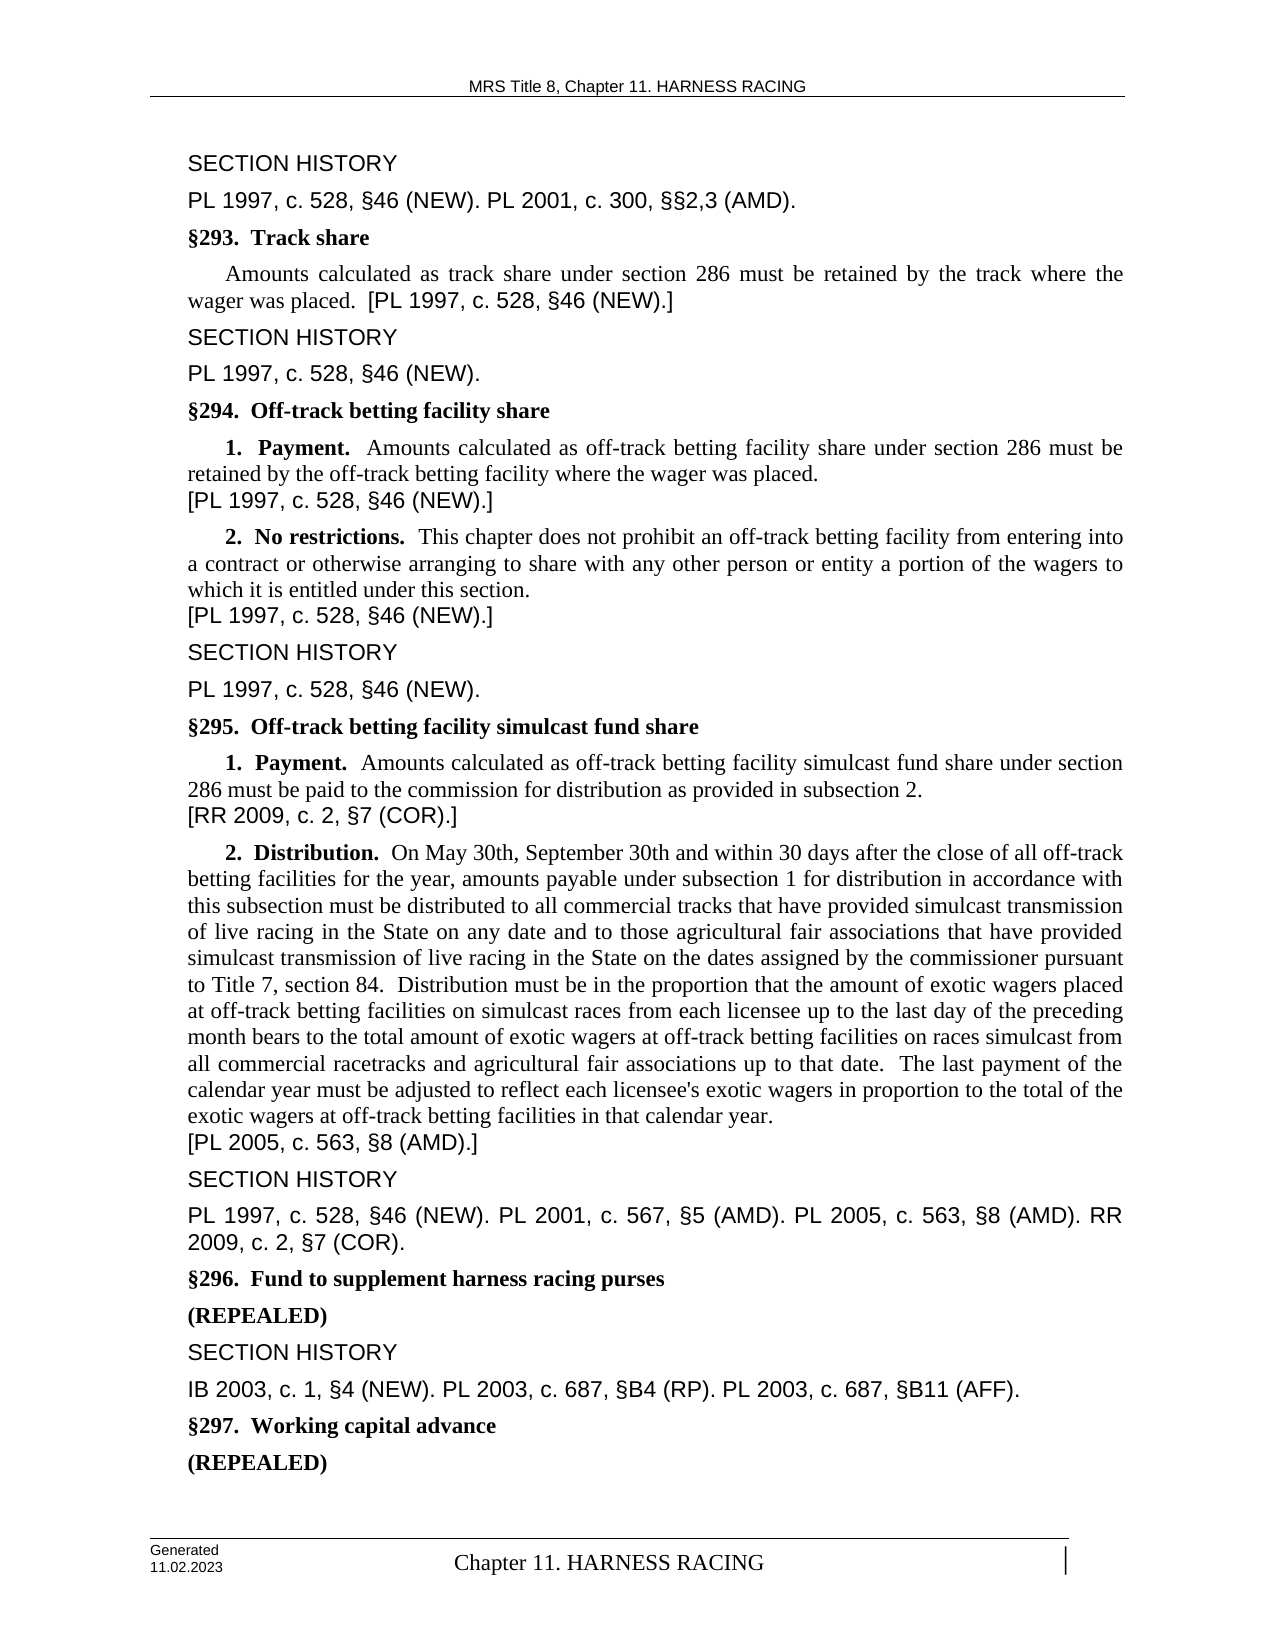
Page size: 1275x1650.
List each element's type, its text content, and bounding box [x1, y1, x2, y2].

text SECTION HISTORY [187, 1339, 1125, 1365]
text SECTION HISTORY [187, 639, 1125, 666]
text PL 1997, c. 528, §46 (NEW). PL 2001, c. 567, §5 (AMD). PL 2005, c. 563, §8 (AMD). RR 2009, c. 2, §7 (COR). [187, 1202, 1125, 1255]
text PL 1997, c. 528, §46 (NEW). [187, 360, 1125, 387]
text PL 1997, c. 528, §46 (NEW). [187, 676, 1125, 702]
text 2. No restrictions. This chapter does not prohibit an off-track betting facility from entering into a contract or otherwise arranging to share with any other person or entity a portion of the wagers to which it is entitled under this section. [187, 523, 1125, 602]
text [RR 2009, c. 2, §7 (COR).] [187, 802, 1125, 828]
text 2. Distribution. On May 30th, September 30th and within 30 days after the close of all off-track betting facilities for the year, amounts payable under subsection 1 for distribution in accordance with this subsection must be distributed to all commercial tracks that have provided simulcast transmission of live racing in the State on any date and to those agricultural fair associations that have provided simulcast transmission of live racing in the State on the dates assigned by the commissioner pursuant to Title 7, section 84. Distribution must be in the proportion that the amount of exotic wagers placed at off-track betting facilities on simulcast races from each licensee up to the last day of the preceding month bears to the total amount of exotic wagers at off-track betting facilities on races simulcast from all commercial racetracks and agricultural fair associations up to that date. The last payment of the calendar year must be adjusted to reflect each licensee's exotic wagers in proportion to the total of the exotic wagers at off-track betting facilities in that calendar year. [187, 839, 1125, 1129]
text SECTION HISTORY [187, 1166, 1125, 1192]
text PL 1997, c. 528, §46 (NEW). PL 2001, c. 300, §§2,3 (AMD). [187, 187, 1125, 213]
text 1. Payment. Amounts calculated as off-track betting facility simulcast fund share under section 286 must be paid to the commission for distribution as provided in subsection 2. [187, 749, 1125, 802]
text [PL 2005, c. 563, §8 (AMD).] [187, 1129, 1125, 1155]
text §294. Off-track betting facility share [187, 397, 1125, 423]
text Amounts calculated as track share under section 286 must be retained by the track where the wager was placed. [PL 1997, c. 528, §46 (NEW).] [187, 260, 1125, 313]
text (REPEALED) [187, 1302, 1125, 1329]
text 1. Payment. Amounts calculated as off-track betting facility share under section 286 must be retained by the off-track betting facility where the wager was placed. [187, 434, 1125, 487]
text §296. Fund to supplement harness racing purses [187, 1266, 1125, 1292]
text SECTION HISTORY [187, 323, 1125, 350]
text SECTION HISTORY [187, 150, 1125, 176]
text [187, 1376, 1125, 1402]
text (REPEALED) [187, 1449, 1125, 1476]
text [PL 1997, c. 528, §46 (NEW).] [187, 487, 1125, 513]
text §297. Working capital advance [187, 1413, 1125, 1439]
text §293. Track share [187, 223, 1125, 250]
text §295. Off-track betting facility simulcast fund share [187, 713, 1125, 739]
text [PL 1997, c. 528, §46 (NEW).] [187, 602, 1125, 629]
